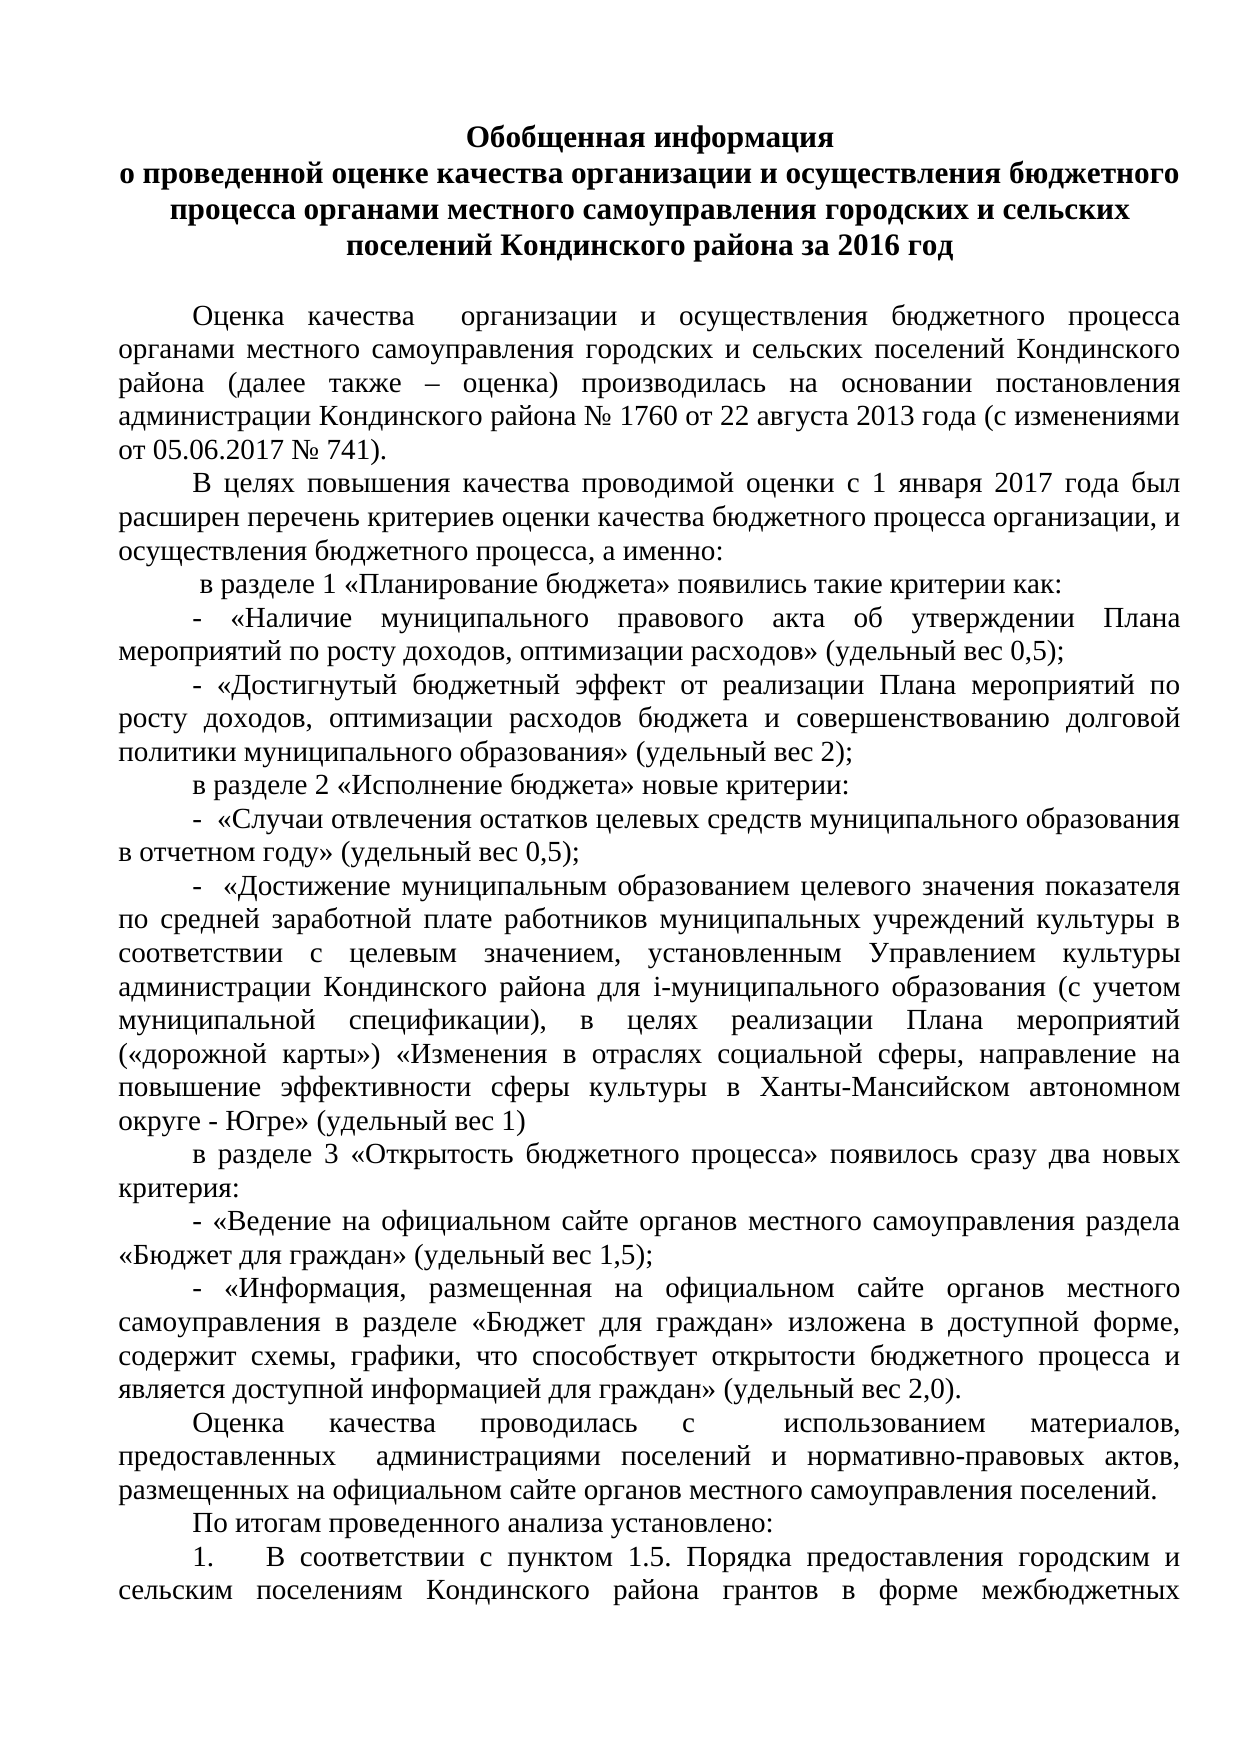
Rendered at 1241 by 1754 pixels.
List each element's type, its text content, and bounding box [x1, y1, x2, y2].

text - «Информация, размещенная на официальном сайте органов местного самоуправления в разделе «Бюджет для граждан» изложена в доступной форме, содержит схемы, графики, что способствует открытости бюджетного процесса и является доступной информацией для граждан» (удельный вес 2,0). [118, 1271, 1181, 1405]
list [118, 1539, 1181, 1606]
text В целях повышения качества проводимой оценки с 1 января 2017 года был расширен перечень критериев оценки качества бюджетного процесса организации, и осуществления бюджетного процесса, а именно: [118, 466, 1181, 566]
text - «Достижение муниципальным образованием целевого значения показателя по средней заработной плате работников муниципальных учреждений культуры в соответствии с целевым значением, установленным Управлением культуры администрации Кондинского района для i-муниципального образования (с учетом муниципальной спецификации), в целях реализации Плана мероприятий («дорожной карты») «Изменения в отраслях социальной сферы, направление на повышение эффективности сферы культуры в Ханты-Мансийском автономном округе - Югре» (удельный вес 1) [118, 868, 1181, 1136]
text в разделе 1 «Планирование бюджета» появились такие критерии как: [118, 566, 1181, 600]
text - «Достигнутый бюджетный эффект от реализации Плана мероприятий по росту доходов, оптимизации расходов бюджета и совершенствованию долговой политики муниципального образования» (удельный вес 2); [118, 667, 1181, 767]
text - «Наличие муниципального правового акта об утверждении Плана мероприятий по росту доходов, оптимизации расходов» (удельный вес 0,5); [118, 600, 1181, 667]
text о проведенной оценке качества организации и осуществления бюджетного процесса органами местного самоуправления городских и сельских поселений Кондинского района за 2016 год [118, 154, 1181, 262]
text - «Ведение на официальном сайте органов местного самоуправления раздела «Бюджет для граждан» (удельный вес 1,5); [118, 1203, 1181, 1271]
text Оценка качества проводилась с использованием материалов, предоставленных администрациями поселений и нормативно-правовых актов, размещенных на официальном сайте органов местного самоуправления поселений. [118, 1405, 1181, 1505]
text По итогам проведенного анализа установлено: [118, 1505, 1181, 1539]
text - «Случаи отвлечения остатков целевых средств муниципального образования в отчетном году» (удельный вес 0,5); [118, 801, 1181, 868]
text Обобщенная информация [118, 118, 1181, 154]
text Оценка качества организации и осуществления бюджетного процесса органами местного самоуправления городских и сельских поселений Кондинского района (далее также – оценка) производилась на основании постановления администрации Кондинского района № 1760 от 22 августа 2013 года (с изменениями от 05.06.2017 № 741). [118, 298, 1181, 466]
text в разделе 3 «Открытость бюджетного процесса» появилось сразу два новых критерия: [118, 1136, 1181, 1203]
text в разделе 2 «Исполнение бюджета» новые критерии: [118, 767, 1181, 801]
